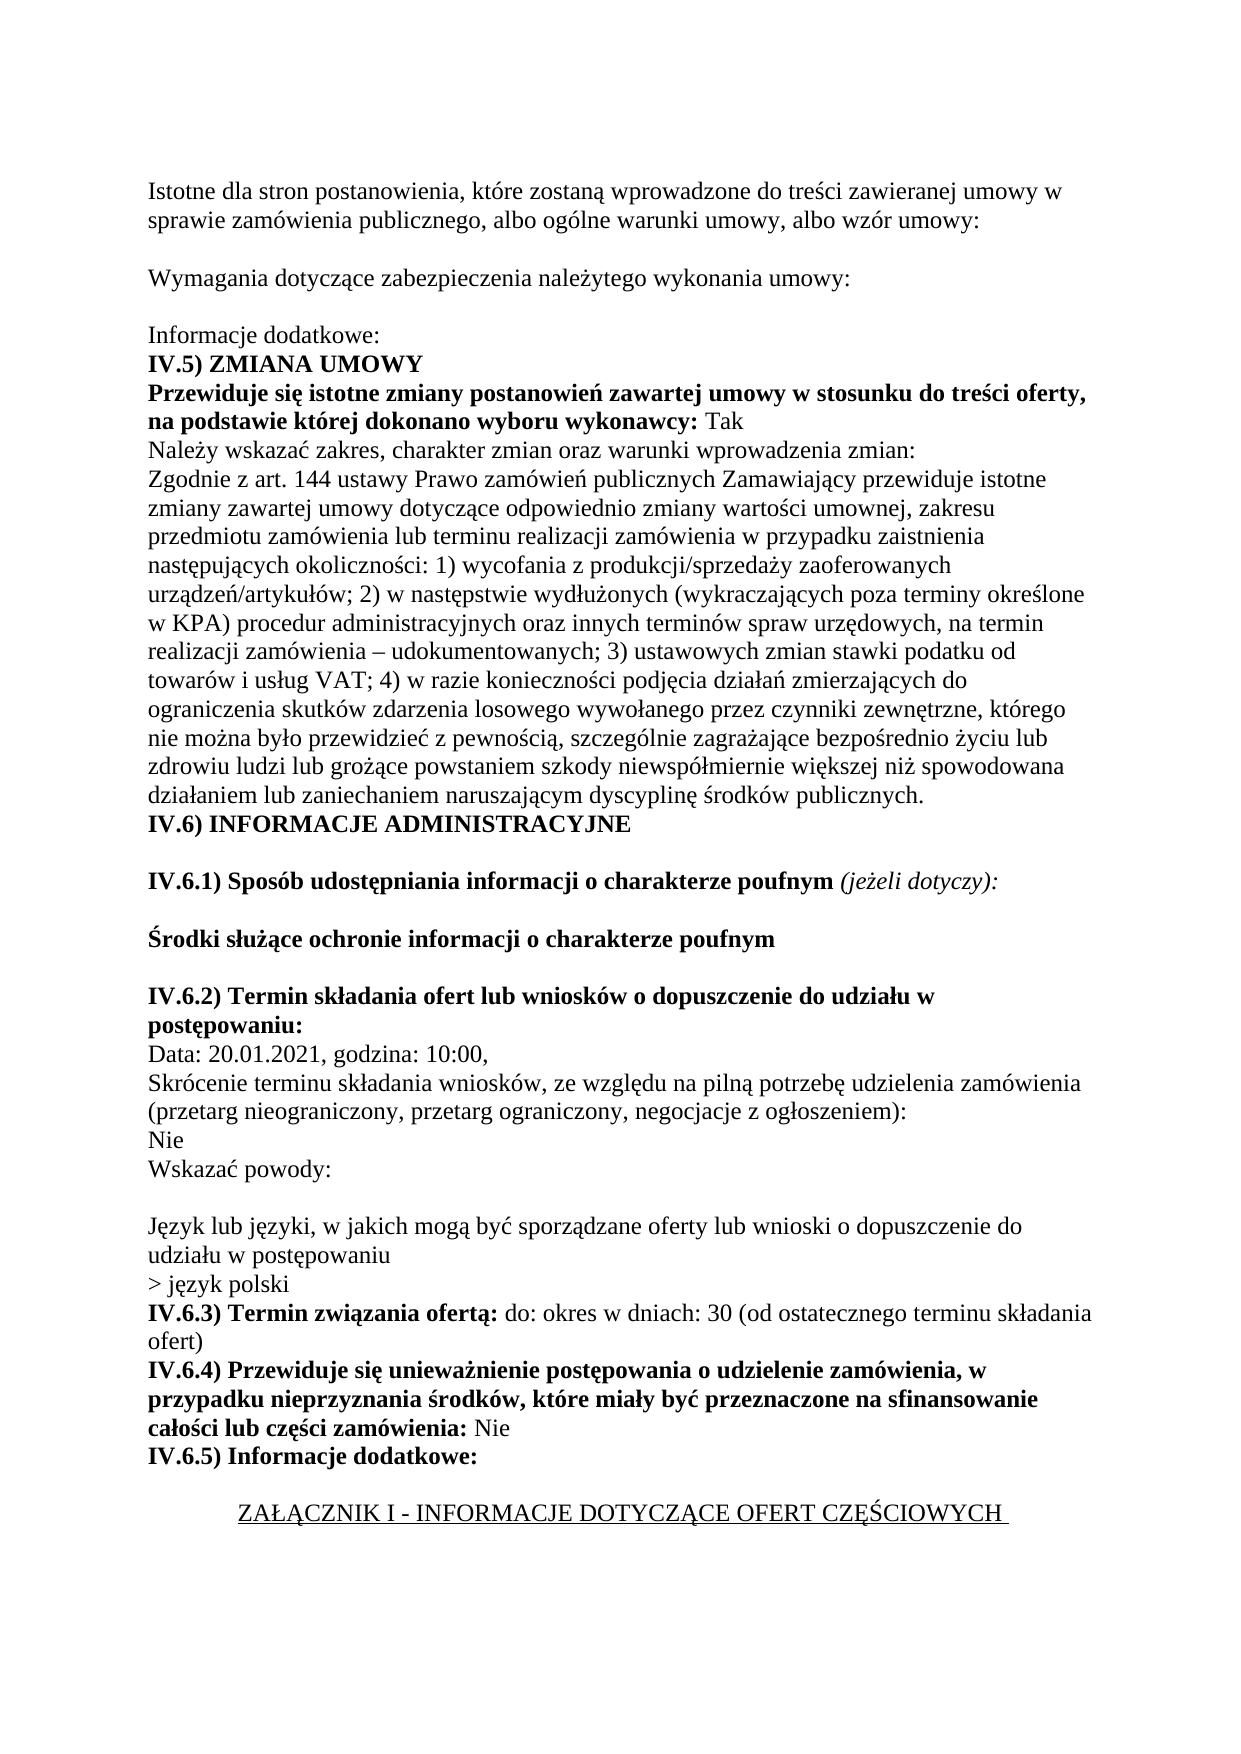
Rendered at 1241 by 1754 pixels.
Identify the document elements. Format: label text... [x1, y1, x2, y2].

text ZAŁĄCZNIK I - INFORMACJE DOTYCZĄCE OFERT CZĘŚCIOWYCH [148, 1498, 1093, 1527]
text Informacje dodatkowe: [148, 291, 1093, 349]
text Wymagania dotyczące zabezpieczenia należytego wykonania umowy: [148, 234, 1093, 291]
text IV.5) ZMIANA UMOWY Przewiduje się istotne zmiany postanowień zawartej umowy w stosunku do treści oferty, na podstawie której dokonano wyboru wykonawcy: Tak Należy wskazać zakres, charakter zmian oraz warunki wprowadzenia zmian: Zgodnie z art. 144 ustawy Prawo zamówień publicznych Zamawiający przewiduje istotne zmiany zawartej umowy dotyczące odpowiednio zmiany wartości umownej, zakresu przedmiotu zamówienia lub terminu realizacji zamówienia w przypadku zaistnienia następujących okoliczności: 1) wycofania z produkcji/sprzedaży zaoferowanych urządzeń/artykułów; 2) w następstwie wydłużonych (wykraczających poza terminy określone w KPA) procedur administracyjnych oraz innych terminów spraw urzędowych, na termin realizacji zamówienia – udokumentowanych; 3) ustawowych zmian stawki podatku od towarów i usług VAT; 4) w razie konieczności podjęcia działań zmierzających do ograniczenia skutków zdarzenia losowego wywołanego przez czynniki zewnętrzne, którego nie można było przewidzieć z pewnością, szczególnie zagrażające bezpośrednio życiu lub zdrowiu ludzi lub grożące powstaniem szkody niewspółmiernie większej niż spowodowana działaniem lub zaniechaniem naruszającym dyscyplinę środków publicznych. IV.6) INFORMACJE ADMINISTRACYJNE IV.6.1) Sposób udostępniania informacji o charakterze poufnym (jeżeli dotyczy): Środki służące ochronie informacji o charakterze poufnym IV.6.2) Termin składania ofert lub wniosków o dopuszczenie do udziału w postępowaniu: Data: 20.01.2021, godzina: 10:00, Skrócenie terminu składania wniosków, ze względu na pilną potrzebę udzielenia zamówienia (przetarg nieograniczony, przetarg ograniczony, negocjacje z ogłoszeniem): Nie Wskazać powody: Język lub języki, w jakich mogą być sporządzane oferty lub wnioski o dopuszczenie do udziału w postępowaniu > język polski IV.6.3) Termin związania ofertą: do: okres w dniach: 30 (od ostatecznego terminu składania ofert) IV.6.4) Przewiduje się unieważnienie postępowania o udzielenie zamówienia, w przypadku nieprzyznania środków, które miały być przeznaczone na sfinansowanie całości lub części zamówienia: Nie IV.6.5) Informacje dodatkowe: [148, 349, 1093, 1498]
text Istotne dla stron postanowienia, które zostaną wprowadzone do treści zawieranej umowy w sprawie zamówienia publicznego, albo ogólne warunki umowy, albo wzór umowy: [148, 148, 1093, 234]
